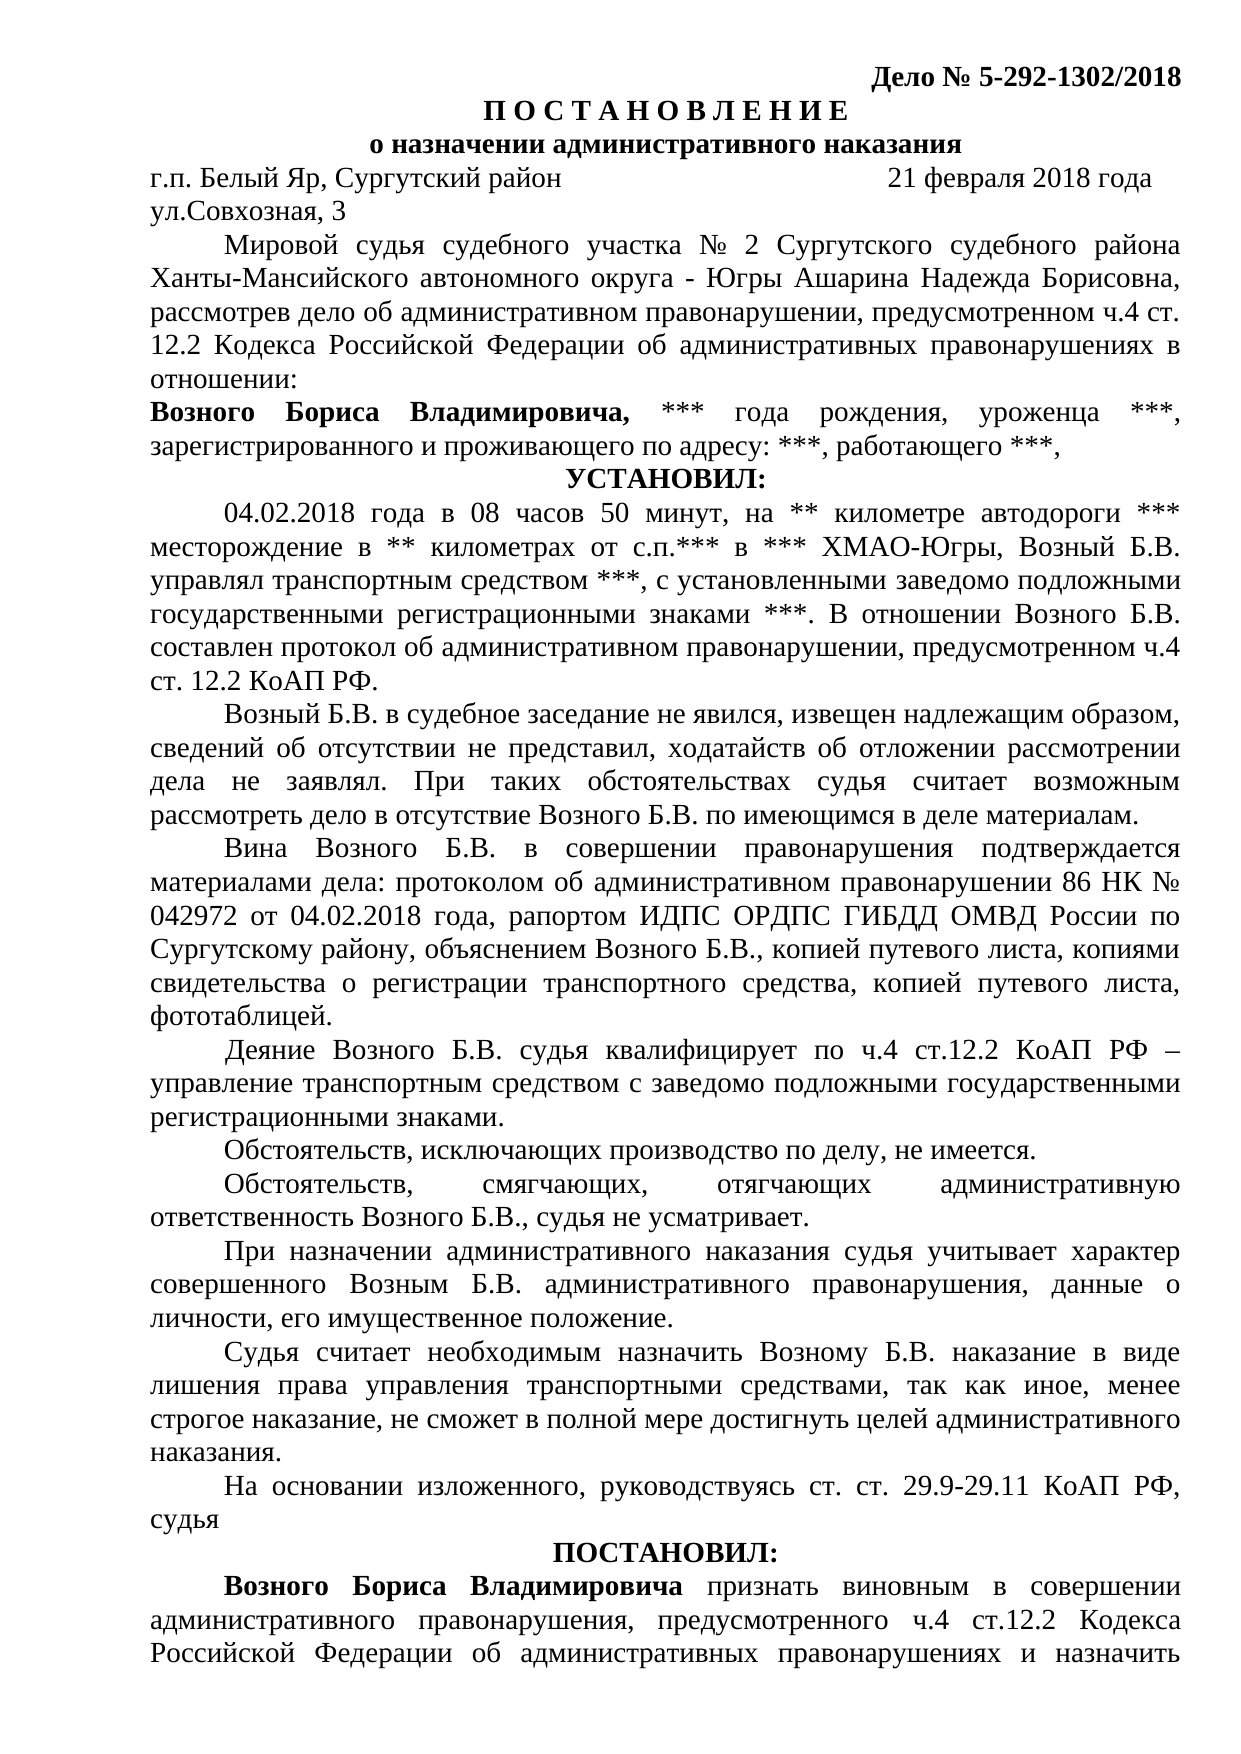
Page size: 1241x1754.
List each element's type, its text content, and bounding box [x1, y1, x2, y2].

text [150, 1568, 1181, 1669]
text УСТАНОВИЛ: [150, 462, 1181, 495]
text Возного Бориса Владимировича, *** года рождения, уроженца ***, зарегистрированного и проживающего по адресу: ***, работающего ***, [150, 394, 1181, 462]
text При назначении административного наказания судья учитывает характер совершенного Возным Б.В. административного правонарушения, данные о личности, его имущественное положение. [150, 1233, 1181, 1334]
title П О С Т А Н О В Л Е Н И Е [150, 93, 1181, 126]
text ПОСТАНОВИЛ: [150, 1535, 1181, 1568]
text Мировой судья судебного участка № 2 Сургутского судебного района Ханты-Мансийского автономного округа - Югры Ашарина Надежда Борисовна, рассмотрев дело об административном правонарушении, предусмотренном ч.4 ст. 12.2 Кодекса Российской Федерации об административных правонарушениях в отношении: [150, 227, 1181, 394]
text Вина Возного Б.В. в совершении правонарушения подтверждается материалами дела: протоколом об административном правонарушении 86 НК № 042972 от 04.02.2018 года, рапортом ИДПС ОРДПС ГИБДД ОМВД России по Сургутскому району, объяснением Возного Б.В., копией путевого листа, копиями свидетельства о регистрации транспортного средства, копией путевого листа, фототаблицей. [150, 831, 1181, 1032]
text Судья считает необходимым назначить Возному Б.В. наказание в виде лишения права управления транспортными средствами, так как иное, менее строгое наказание, не сможет в полной мере достигнуть целей административного наказания. [150, 1334, 1181, 1468]
text ул.Совхозная, 3 [150, 193, 1181, 227]
text 04.02.2018 года в 08 часов 50 минут, на ** километре автодороги *** месторождение в ** километрах от с.п.*** в *** ХМАО-Югры, Возный Б.В. управлял транспортным средством ***, с установленными заведомо подложными государственными регистрационными знаками ***. В отношении Возного Б.В. составлен протокол об административном правонарушении, предусмотренном ч.4 ст. 12.2 КоАП РФ. [150, 495, 1181, 696]
text Возный Б.В. в судебное заседание не явился, извещен надлежащим образом, сведений об отсутствии не представил, ходатайств об отложении рассмотрении дела не заявлял. При таких обстоятельствах судья считает возможным рассмотреть дело в отсутствие Возного Б.В. по имеющимся в деле материалам. [150, 696, 1181, 831]
text На основании изложенного, руководствуясь ст. ст. 29.9-29.11 КоАП РФ, судья [150, 1468, 1181, 1535]
title о назначении административного наказания [150, 126, 1181, 160]
text г.п. Белый Яр, Сургутский район 21 февраля 2018 года [150, 160, 1181, 193]
text Деяние Возного Б.В. судья квалифицирует по ч.4 ст.12.2 КоАП РФ – управление транспортным средством с заведомо подложными государственными регистрационными знаками. [150, 1032, 1181, 1132]
text Обстоятельств, исключающих производство по делу, не имеется. [150, 1132, 1181, 1166]
text Обстоятельств, смягчающих, отягчающих административную ответственность Возного Б.В., судья не усматривает. [150, 1166, 1181, 1233]
title Дело № 5-292-1302/2018 [150, 59, 1181, 93]
